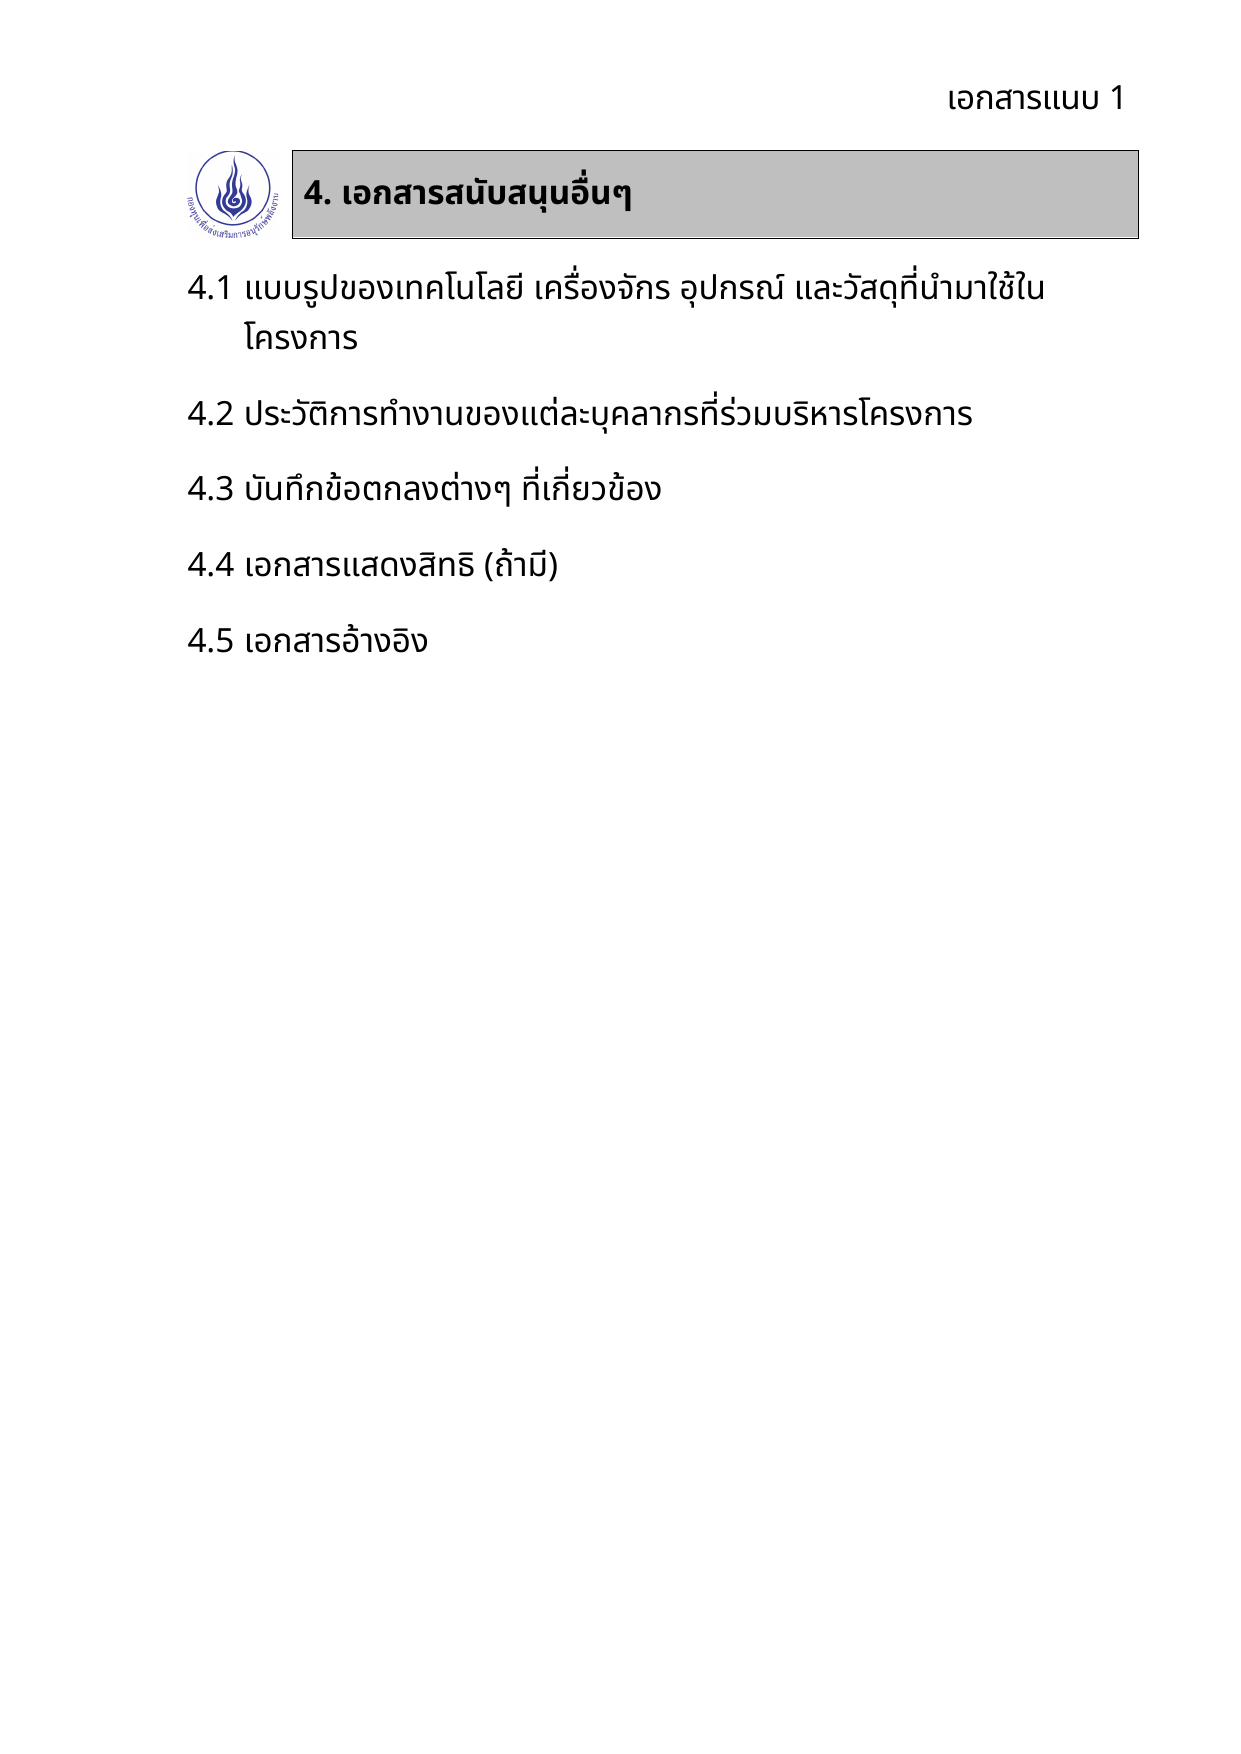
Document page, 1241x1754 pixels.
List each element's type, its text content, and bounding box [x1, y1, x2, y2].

text 4.5 เอกสารอ้างอิง [187, 616, 1128, 667]
text 4.1 แบบรูปของเทคโนโลยี เครื่องจักร อุปกรณ์ และวัสดุที่นำมาใช้ในโครงการ [187, 263, 1128, 364]
text 4.3 บันทึกข้อตกลงต่างๆ ที่เกี่ยวข้อง [187, 465, 1128, 516]
table_header [176, 150, 292, 237]
table_header 4. เอกสารสนับสนุนอื่นๆ [293, 151, 1138, 237]
text 4.2 ประวัติการทำงานของแต่ละบุคลากรที่ร่วมบริหารโครงการ [187, 389, 1128, 440]
text 4.4 เอกสารแสดงสิทธิ (ถ้ามี) [187, 541, 1128, 591]
picture [187, 151, 279, 238]
